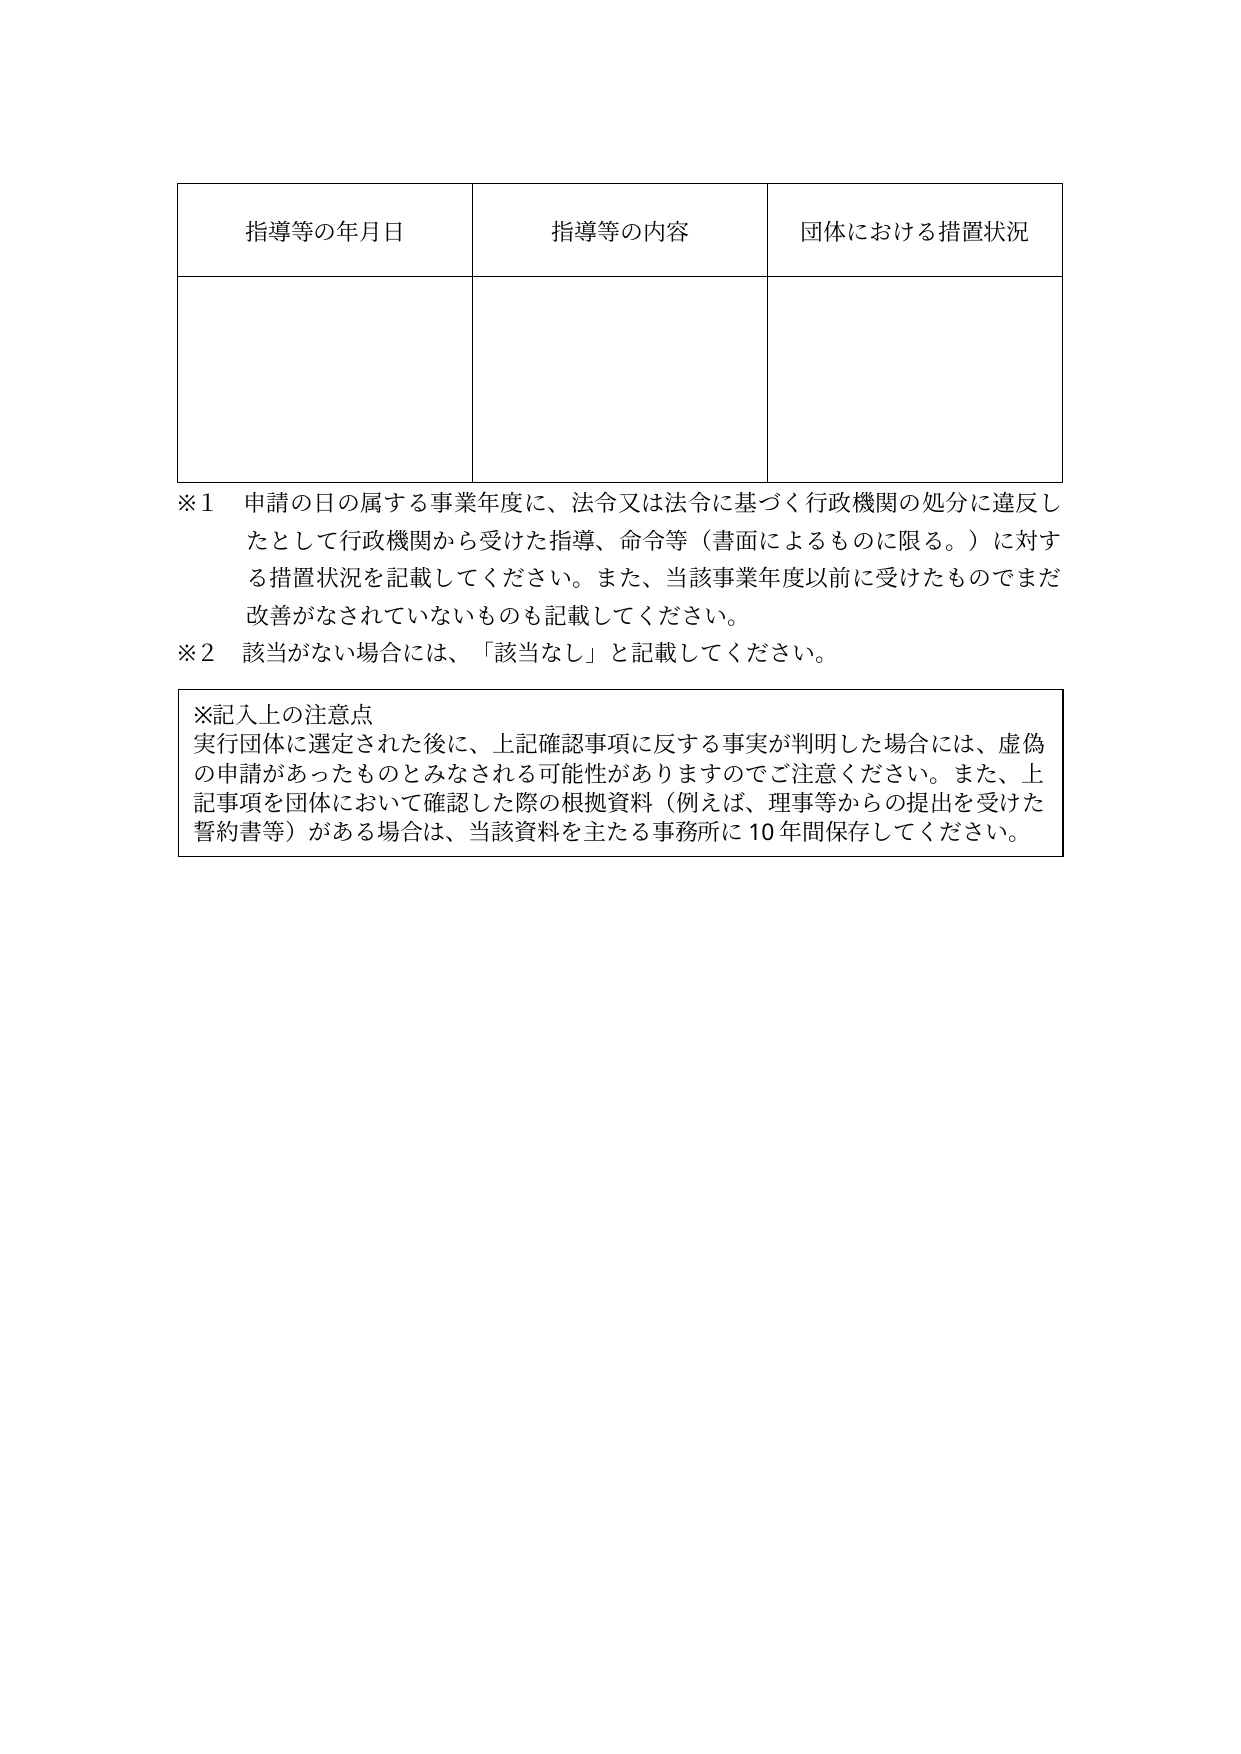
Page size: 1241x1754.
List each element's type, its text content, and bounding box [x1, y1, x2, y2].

table_cell [768, 277, 1062, 482]
text ※１ 申請の日の属する事業年度に、法令又は法令に基づく行政機関の処分に違反したとして行政機関から受けた指導、命令等（書面によるものに限る。）に対する措置状況を記載してください。また、当該事業年度以前に受けたものでまだ改善がなされていないものも記載してください。 [177, 483, 1063, 633]
table_cell [178, 277, 472, 482]
table_header 指導等の年月日 [178, 184, 472, 276]
table_header 団体における措置状況 [768, 184, 1062, 276]
table_cell [473, 277, 767, 482]
text ※２ 該当がない場合には、「該当なし」と記載してください。 [177, 633, 1063, 671]
table_header 指導等の内容 [473, 184, 767, 276]
